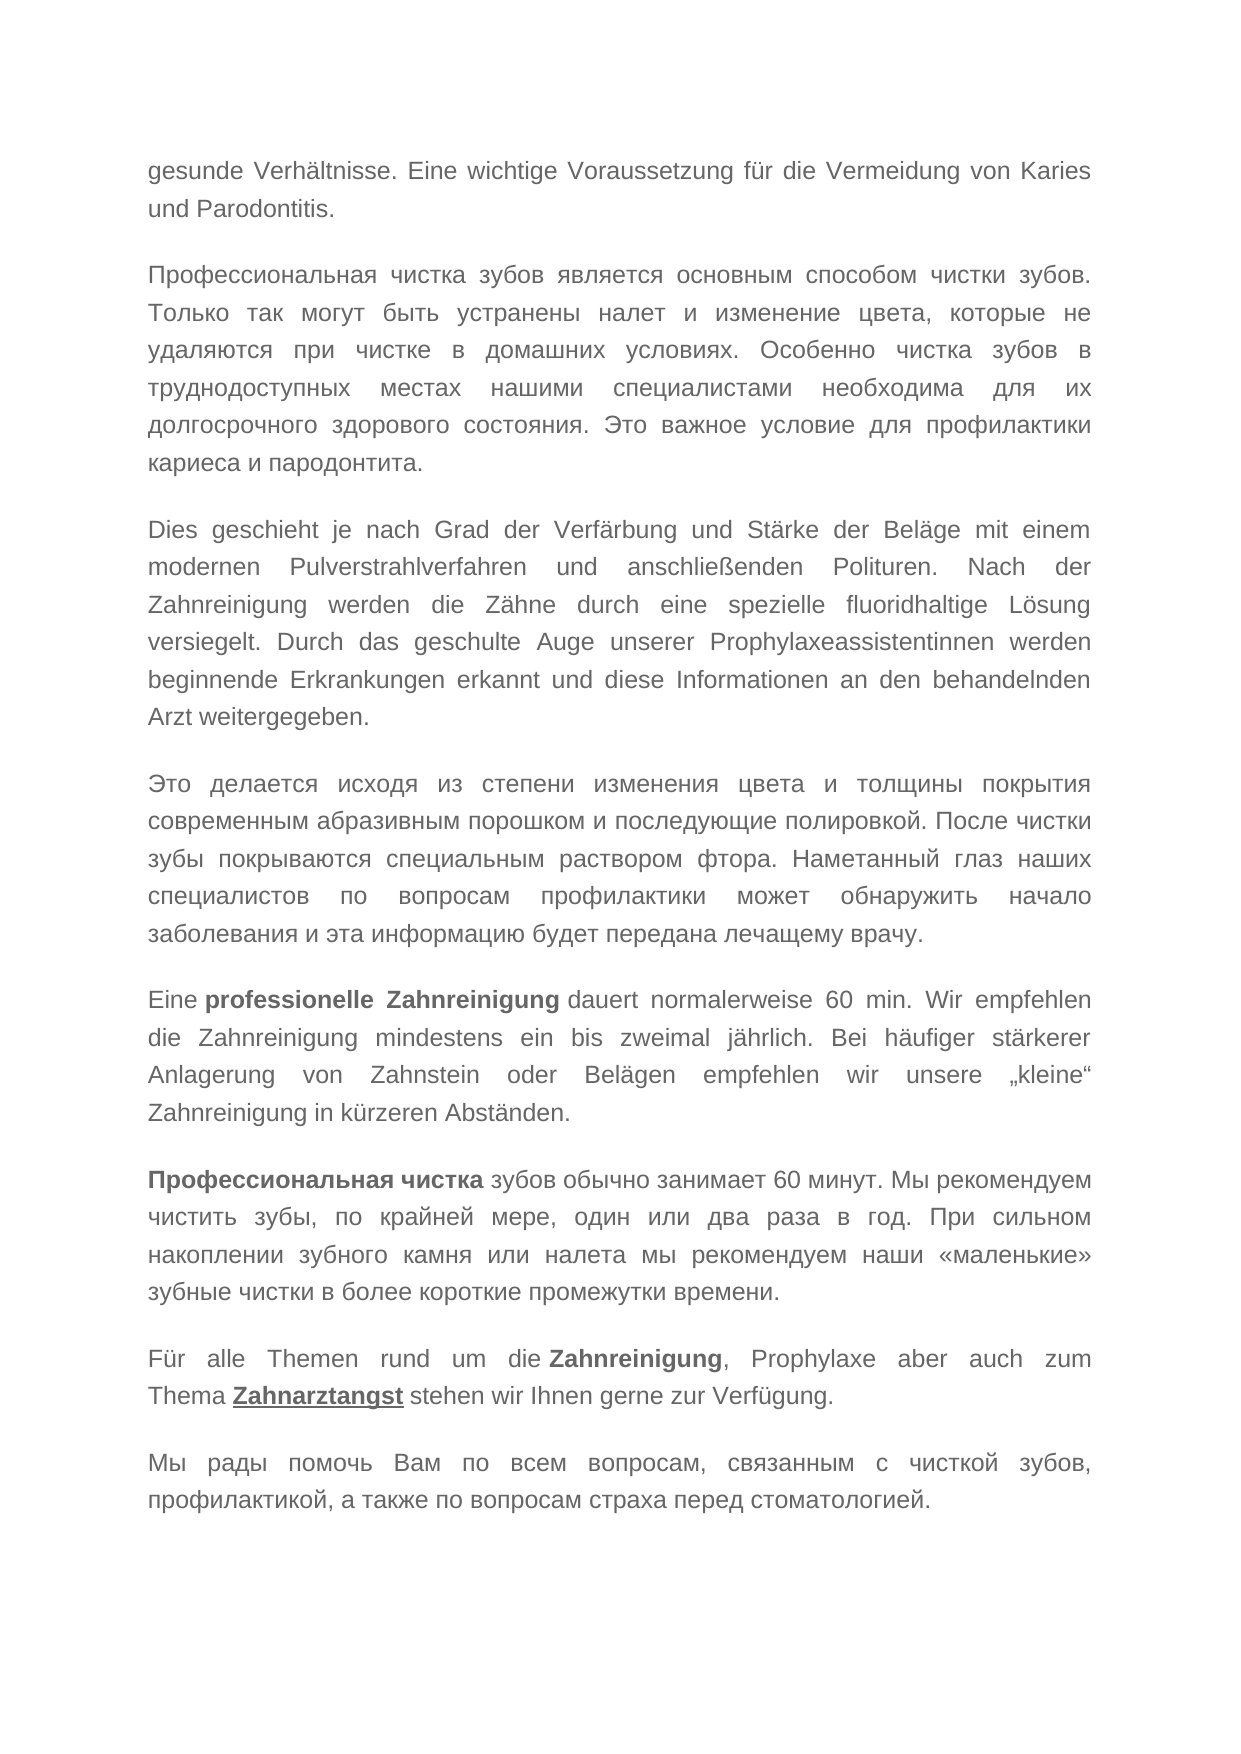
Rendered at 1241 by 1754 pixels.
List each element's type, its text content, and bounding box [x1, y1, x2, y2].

text Профессиональная чистка зубов обычно занимает 60 минут. Мы рекомендуем чистить зубы, по крайней мере, один или два раза в год. При сильном накоплении зубного камня или налета мы рекомендуем наши «маленькие» зубные чистки в более короткие промежутки времени. [148, 1156, 1093, 1306]
text Eine professionelle Zahnreinigung dauert normalerweise 60 min. Wir empfehlen die Zahnreinigung mindestens ein bis zweimal jährlich. Bei häufiger stärkerer Anlagerung von Zahnstein oder Belägen empfehlen wir unsere „kleine“ Zahnreinigung in kürzeren Abständen. [148, 977, 1093, 1127]
text Für alle Themen rund um die Zahnreinigung, Prophylaxe aber auch zum Thema Zahnarztangst stehen wir Ihnen gerne zur Verfügung. [148, 1335, 1093, 1410]
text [148, 148, 1093, 223]
text Мы рады помочь Вам по всем вопросам, связанным с чисткой зубов, профилактикой, а также по вопросам страха перед стоматологией. [148, 1439, 1093, 1514]
text Dies geschieht je nach Grad der Verfärbung und Stärke der Beläge mit einem modernen Pulverstrahlverfahren und anschließenden Polituren. Nach der Zahnreinigung werden die Zähne durch eine spezielle fluoridhaltige Lösung versiegelt. Durch das geschulte Auge unserer Prophylaxeassistentinnen werden beginnende Erkrankungen erkannt und diese Informationen an den behandelnden Arzt weitergegeben. [148, 506, 1093, 731]
text Это делается исходя из степени изменения цвета и толщины покрытия современным абразивным порошком и последующие полировкой. После чистки зубы покрываются специальным раствором фтора. Наметанный глаз наших специалистов по вопросам профилактики может обнаружить начало заболевания и эта информацию будет передана лечащему врачу. [148, 760, 1093, 948]
text Профессиональная чистка зубов является основным способом чистки зубов. Только так могут быть устранены налет и изменение цвета, которые не удаляются при чистке в домашних условиях. Особенно чистка зубов в труднодоступных местах нашими специалистами необходима для их долгосрочного здорового состояния. Это важное условие для профилактики кариеса и пародонтита. [148, 252, 1093, 477]
